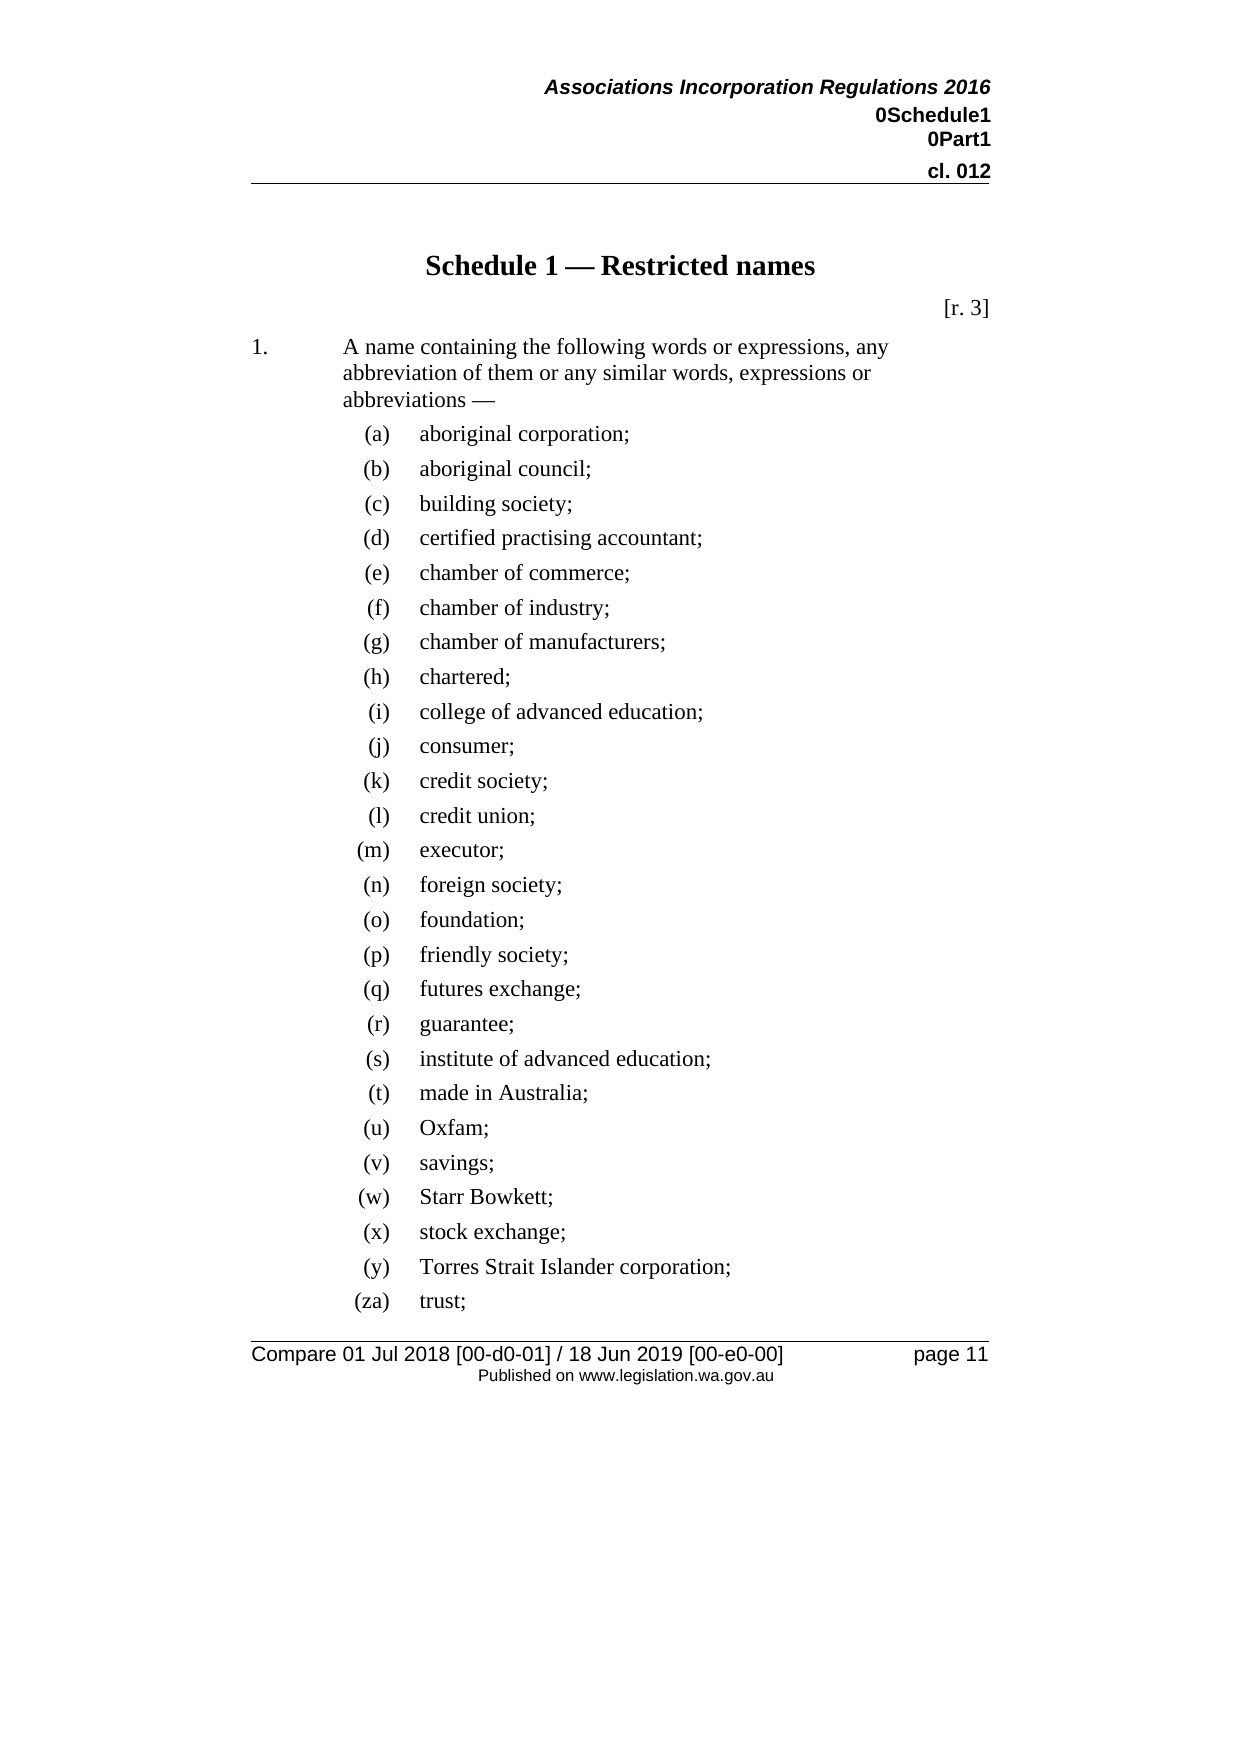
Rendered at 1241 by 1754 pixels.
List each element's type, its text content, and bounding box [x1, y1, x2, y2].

text (o) foundation; [251, 906, 989, 932]
text (e) chamber of commerce; [251, 559, 989, 585]
text (f) chamber of industry; [251, 594, 989, 620]
text (k) credit society; [251, 767, 989, 793]
text (q) futures exchange; [251, 975, 989, 1002]
text (v) savings; [251, 1149, 989, 1175]
text (i) college of advanced education; [251, 698, 989, 724]
text (t) made in Australia; [251, 1079, 989, 1106]
text (a) aboriginal corporation; [251, 420, 989, 447]
text (d) certified practising accountant; [251, 524, 989, 551]
text (y) Torres Strait Islander corporation; [251, 1253, 989, 1279]
text (x) stock exchange; [251, 1218, 989, 1244]
text [r. 3] [251, 294, 989, 320]
text (g) chamber of manufacturers; [251, 628, 989, 655]
text (w) Starr Bowkett; [251, 1183, 989, 1210]
text (s) institute of advanced education; [251, 1045, 989, 1071]
text (u) Oxfam; [251, 1114, 989, 1140]
subtitle Schedule 1 — Restricted names [251, 248, 989, 282]
text (h) chartered; [251, 663, 989, 689]
text (j) consumer; [251, 732, 989, 759]
text (c) building society; [251, 490, 989, 516]
text (za) trust; [251, 1287, 989, 1314]
text (r) guarantee; [251, 1010, 989, 1036]
text 1. A name containing the following words or expressions, any abbreviation of them or any similar words, expressions or abbreviations — [251, 333, 989, 412]
text (p) friendly society; [251, 941, 989, 967]
text (m) executor; [251, 837, 989, 863]
text (n) foreign society; [251, 871, 989, 898]
text (l) credit union; [251, 802, 989, 828]
text (b) aboriginal council; [251, 455, 989, 481]
